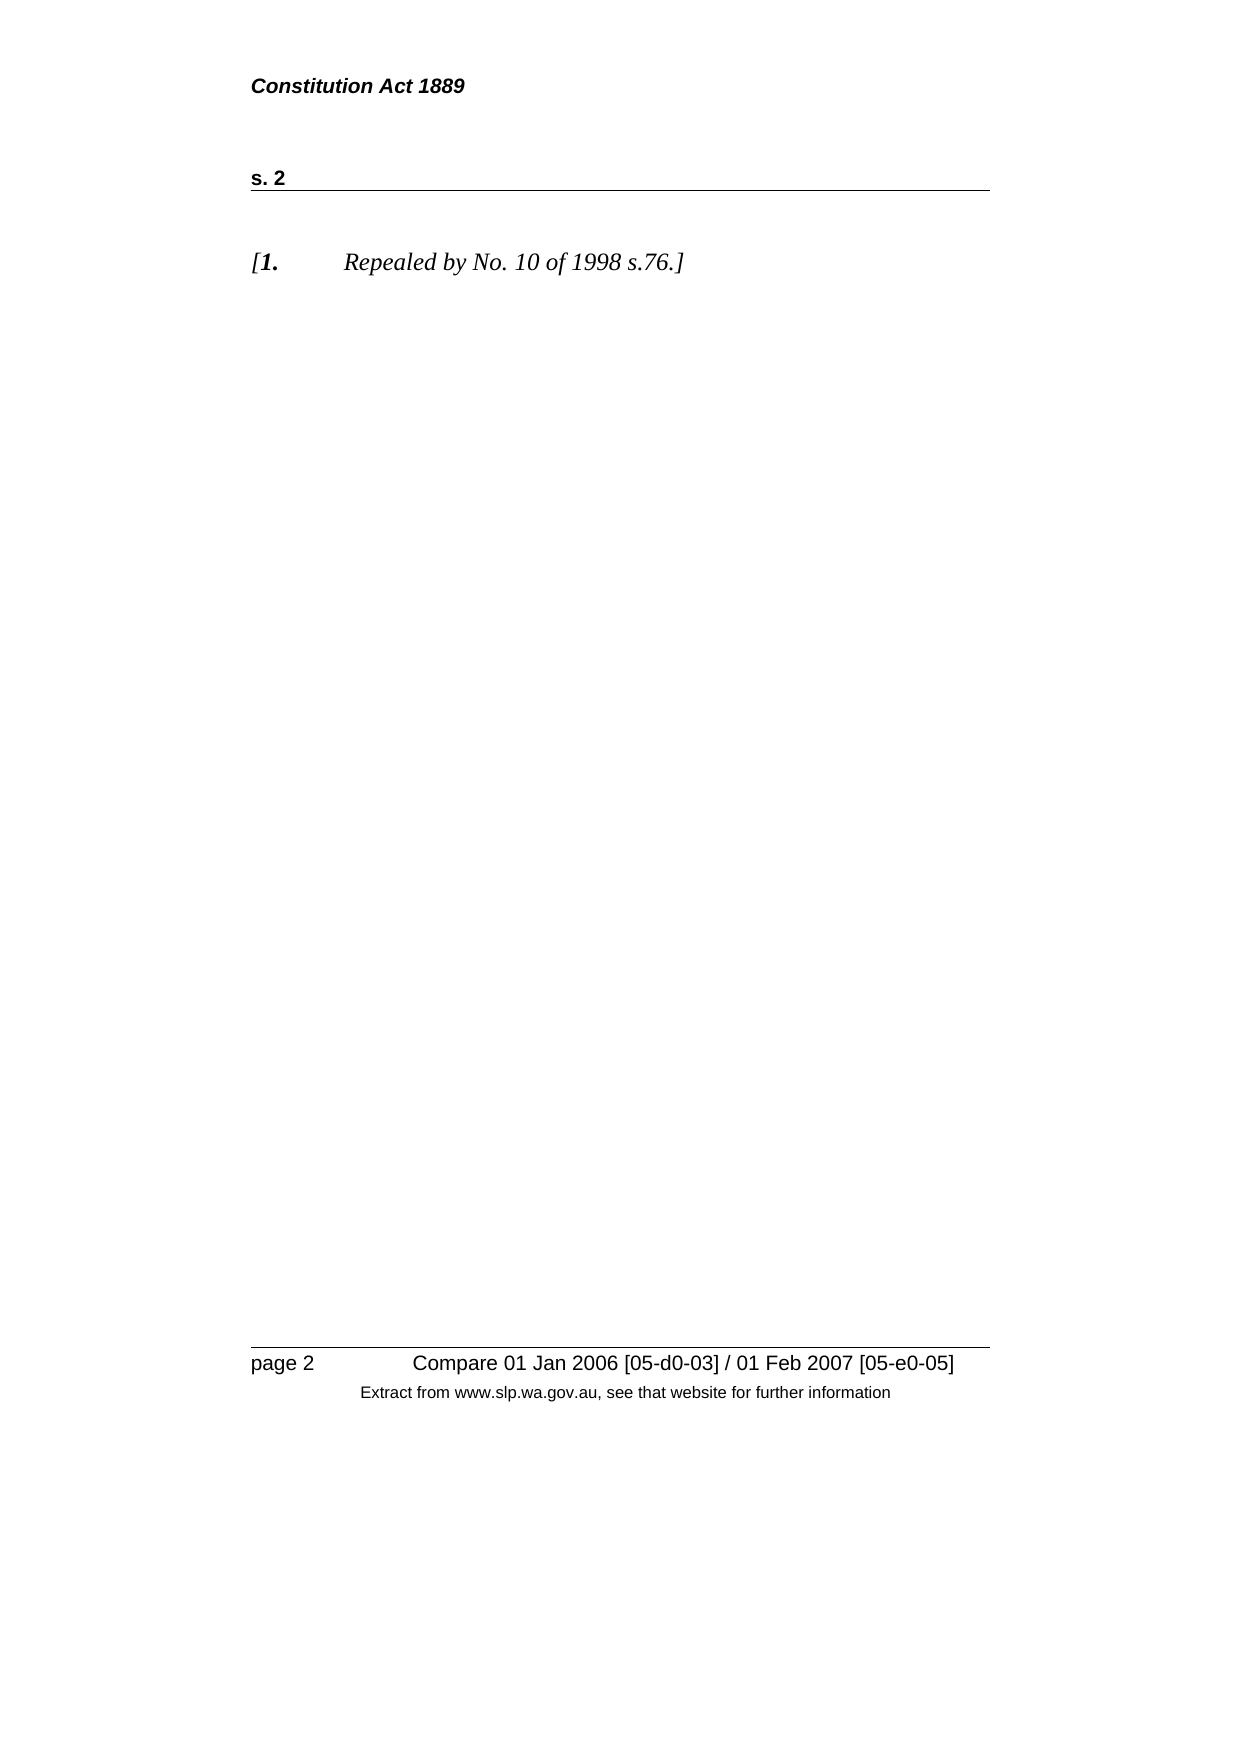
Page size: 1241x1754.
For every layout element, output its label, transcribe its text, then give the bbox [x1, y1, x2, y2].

text [1. Repealed by No. 10 of 1998 s.76.] [251, 247, 990, 276]
